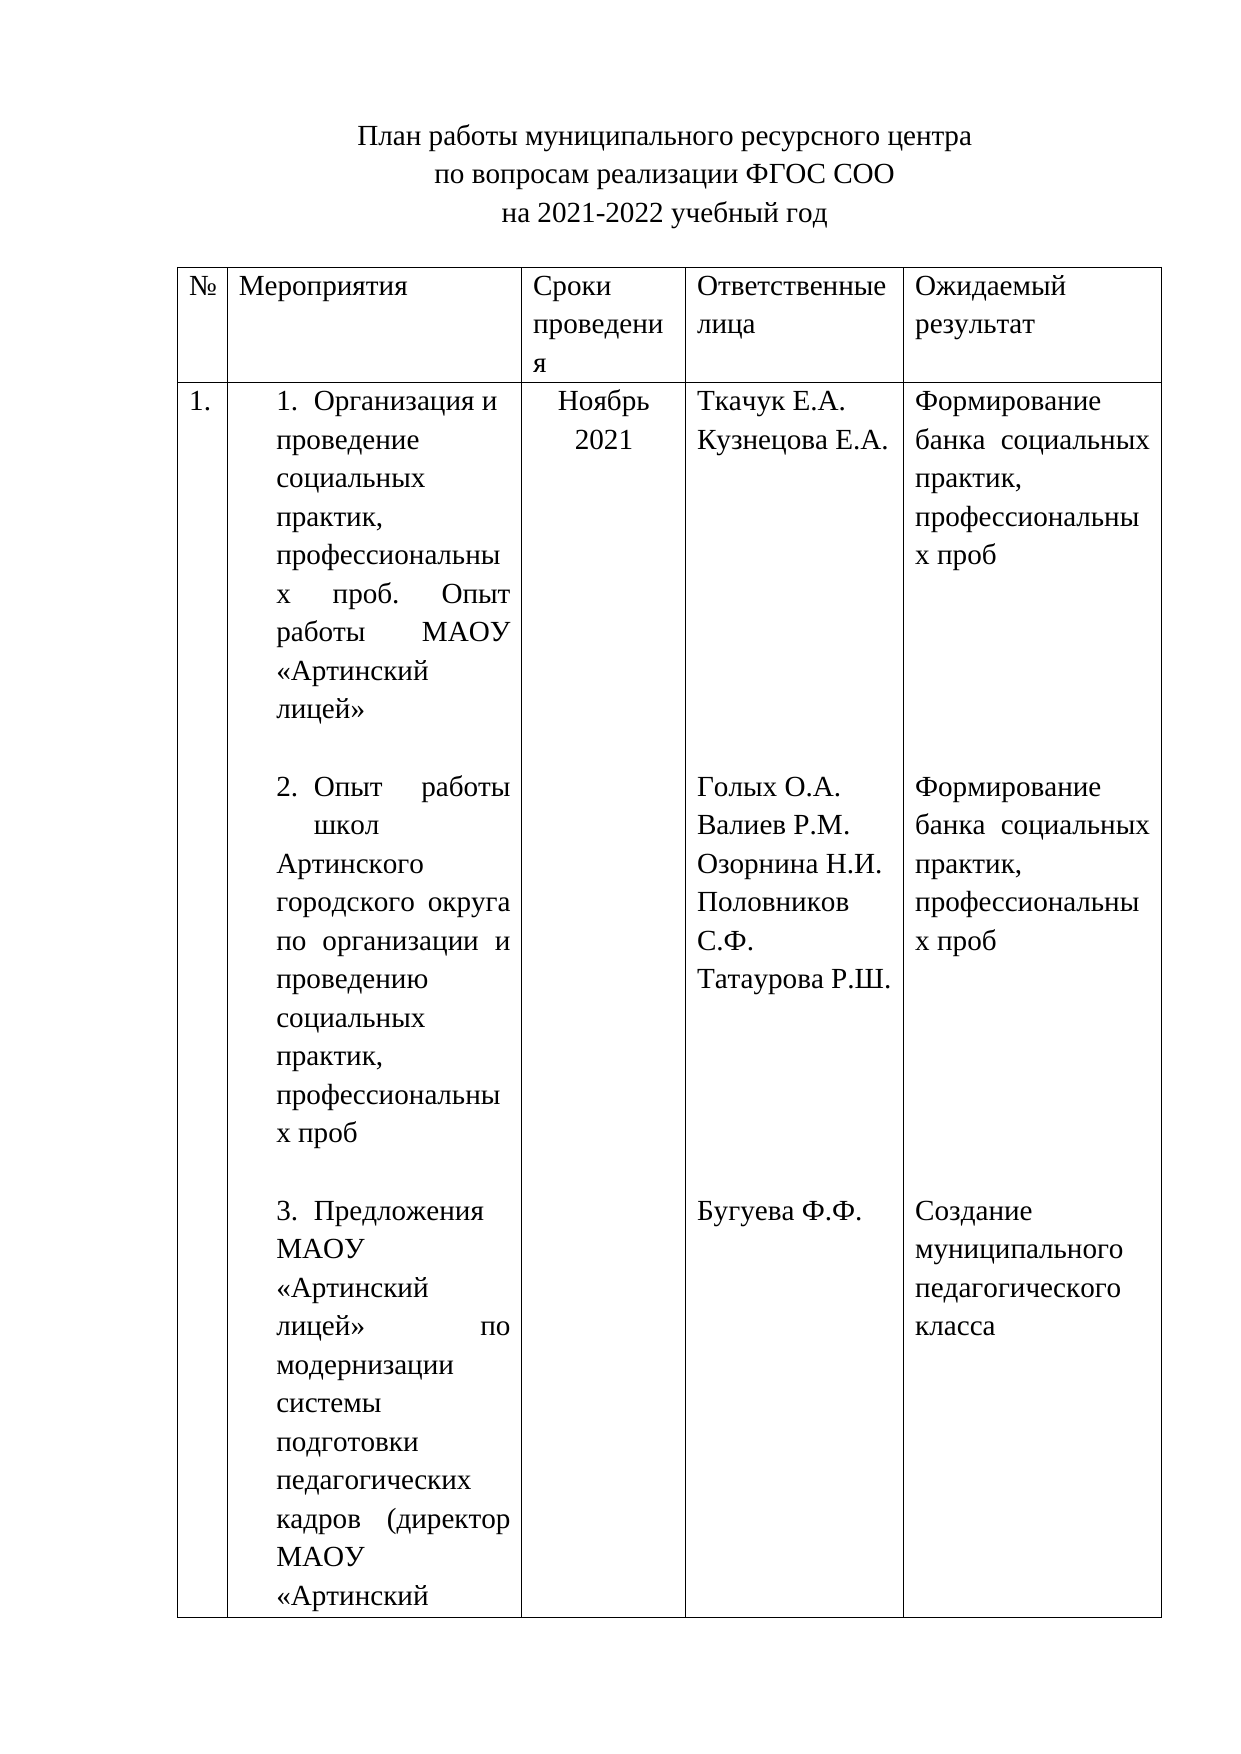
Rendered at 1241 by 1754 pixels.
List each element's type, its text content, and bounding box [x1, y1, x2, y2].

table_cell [686, 383, 903, 1617]
table_header Ожидаемый результат [904, 268, 1161, 382]
text на 2021-2022 учебный год [177, 195, 1152, 229]
table_cell Ноябрь 2021 [522, 383, 685, 1617]
text по вопросам реализации ФГОС СОО [177, 157, 1152, 190]
table_header № [178, 268, 227, 382]
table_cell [228, 383, 521, 1617]
table_header Мероприятия [228, 268, 521, 382]
text План работы муниципального ресурсного центра [177, 118, 1152, 152]
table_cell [904, 383, 1161, 1617]
table_header Ответственные лица [686, 268, 903, 382]
table_header Сроки проведения [522, 268, 685, 382]
table_cell 1. [178, 383, 227, 1617]
